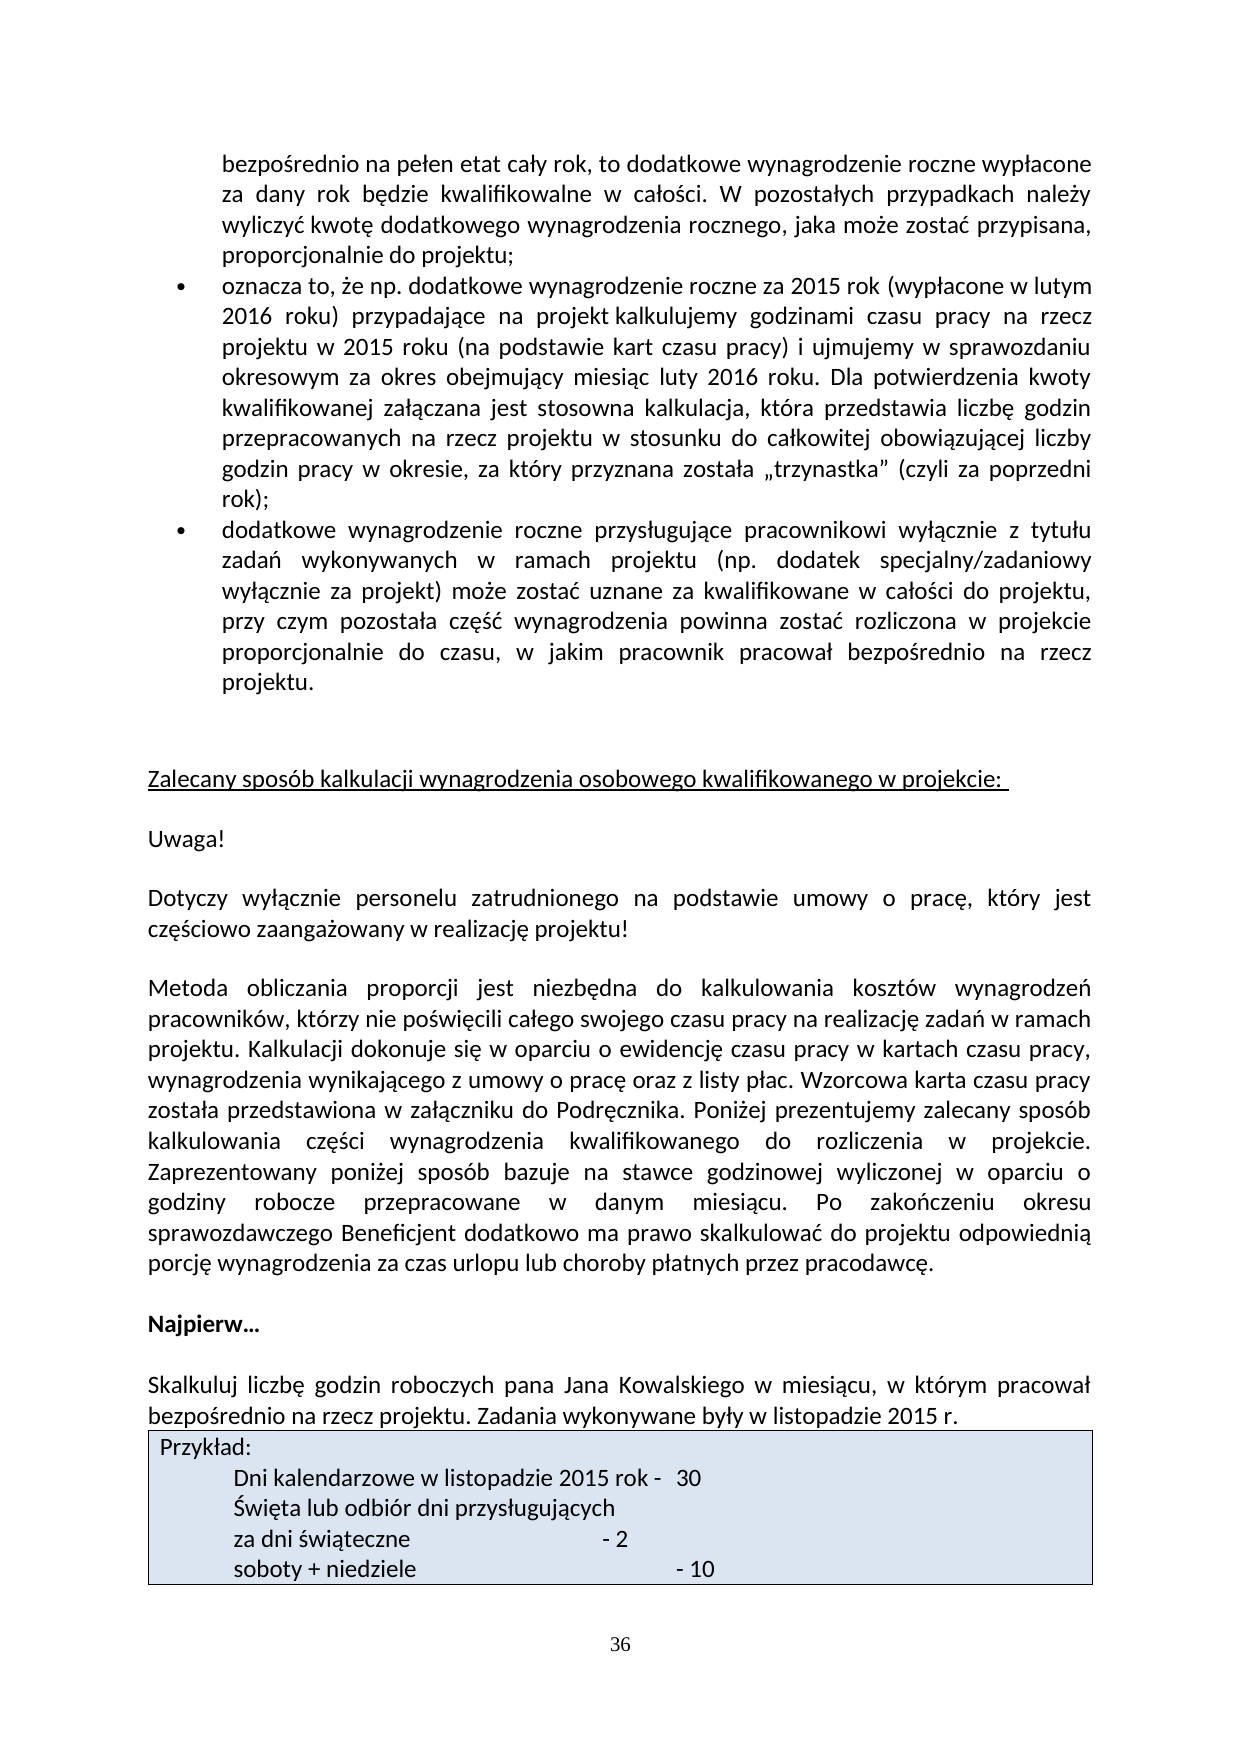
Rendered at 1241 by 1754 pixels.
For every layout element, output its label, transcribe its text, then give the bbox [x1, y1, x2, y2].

list dodatkowe wynagrodzenie roczne przysługujące pracownikowi wyłącznie z tytułu zadań wykonywanych w ramach projektu (np. dodatek specjalny/zadaniowy wyłącznie za projekt) może zostać uznane za kwalifikowane w całości do projektu, przy czym pozostała część wynagrodzenia powinna zostać rozliczona w projekcie proporcjonalnie do czasu, w jakim pracownik pracował bezpośrednio na rzecz projektu. [177, 514, 1092, 697]
text Najpierw… [148, 1308, 1092, 1339]
list oznacza to, że np. dodatkowe wynagrodzenie roczne za 2015 rok (wypłacone w lutym 2016 roku) przypadające na projekt kalkulujemy godzinami czasu pracy na rzecz projektu w 2015 roku (na podstawie kart czasu pracy) i ujmujemy w sprawozdaniu okresowym za okres obejmujący miesiąc luty 2016 roku. Dla potwierdzenia kwoty kwalifikowanej załączana jest stosowna kalkulacja, która przedstawia liczbę godzin przepracowanych na rzecz projektu w stosunku do całkowitej obowiązującej liczby godzin pracy w okresie, za który przyznana została „trzynastka” (czyli za poprzedni rok); [177, 270, 1092, 514]
text Metoda obliczania proporcji jest niezbędna do kalkulowania kosztów wynagrodzeń pracowników, którzy nie poświęcili całego swojego czasu pracy na realizację zadań w ramach projektu. Kalkulacji dokonuje się w oparciu o ewidencję czasu pracy w kartach czasu pracy, wynagrodzenia wynikającego z umowy o pracę oraz z listy płac. Wzorcowa karta czasu pracy została przedstawiona w załączniku do Podręcznika. Poniżej prezentujemy zalecany sposób kalkulowania części wynagrodzenia kwalifikowanego do rozliczenia w projekcie. Zaprezentowany poniżej sposób bazuje na stawce godzinowej wyliczonej w oparciu o godziny robocze przepracowane w danym miesiącu. Po zakończeniu okresu sprawozdawczego Beneficjent dodatkowo ma prawo skalkulować do projektu odpowiednią porcję wynagrodzenia za czas urlopu lub choroby płatnych przez pracodawcę. [148, 973, 1092, 1278]
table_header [149, 1431, 1092, 1584]
text Zalecany sposób kalkulacji wynagrodzenia osobowego kwalifikowanego w projekcie: [148, 763, 1092, 793]
text Uwaga! [148, 823, 1092, 853]
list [177, 148, 1092, 270]
text Dotyczy wyłącznie personelu zatrudnionego na podstawie umowy o pracę, który jest częściowo zaangażowany w realizację projektu! [148, 882, 1092, 943]
text Skalkuluj liczbę godzin roboczych pana Jana Kowalskiego w miesiącu, w którym pracował bezpośrednio na rzecz projektu. Zadania wykonywane były w listopadzie 2015 r. [148, 1369, 1092, 1430]
